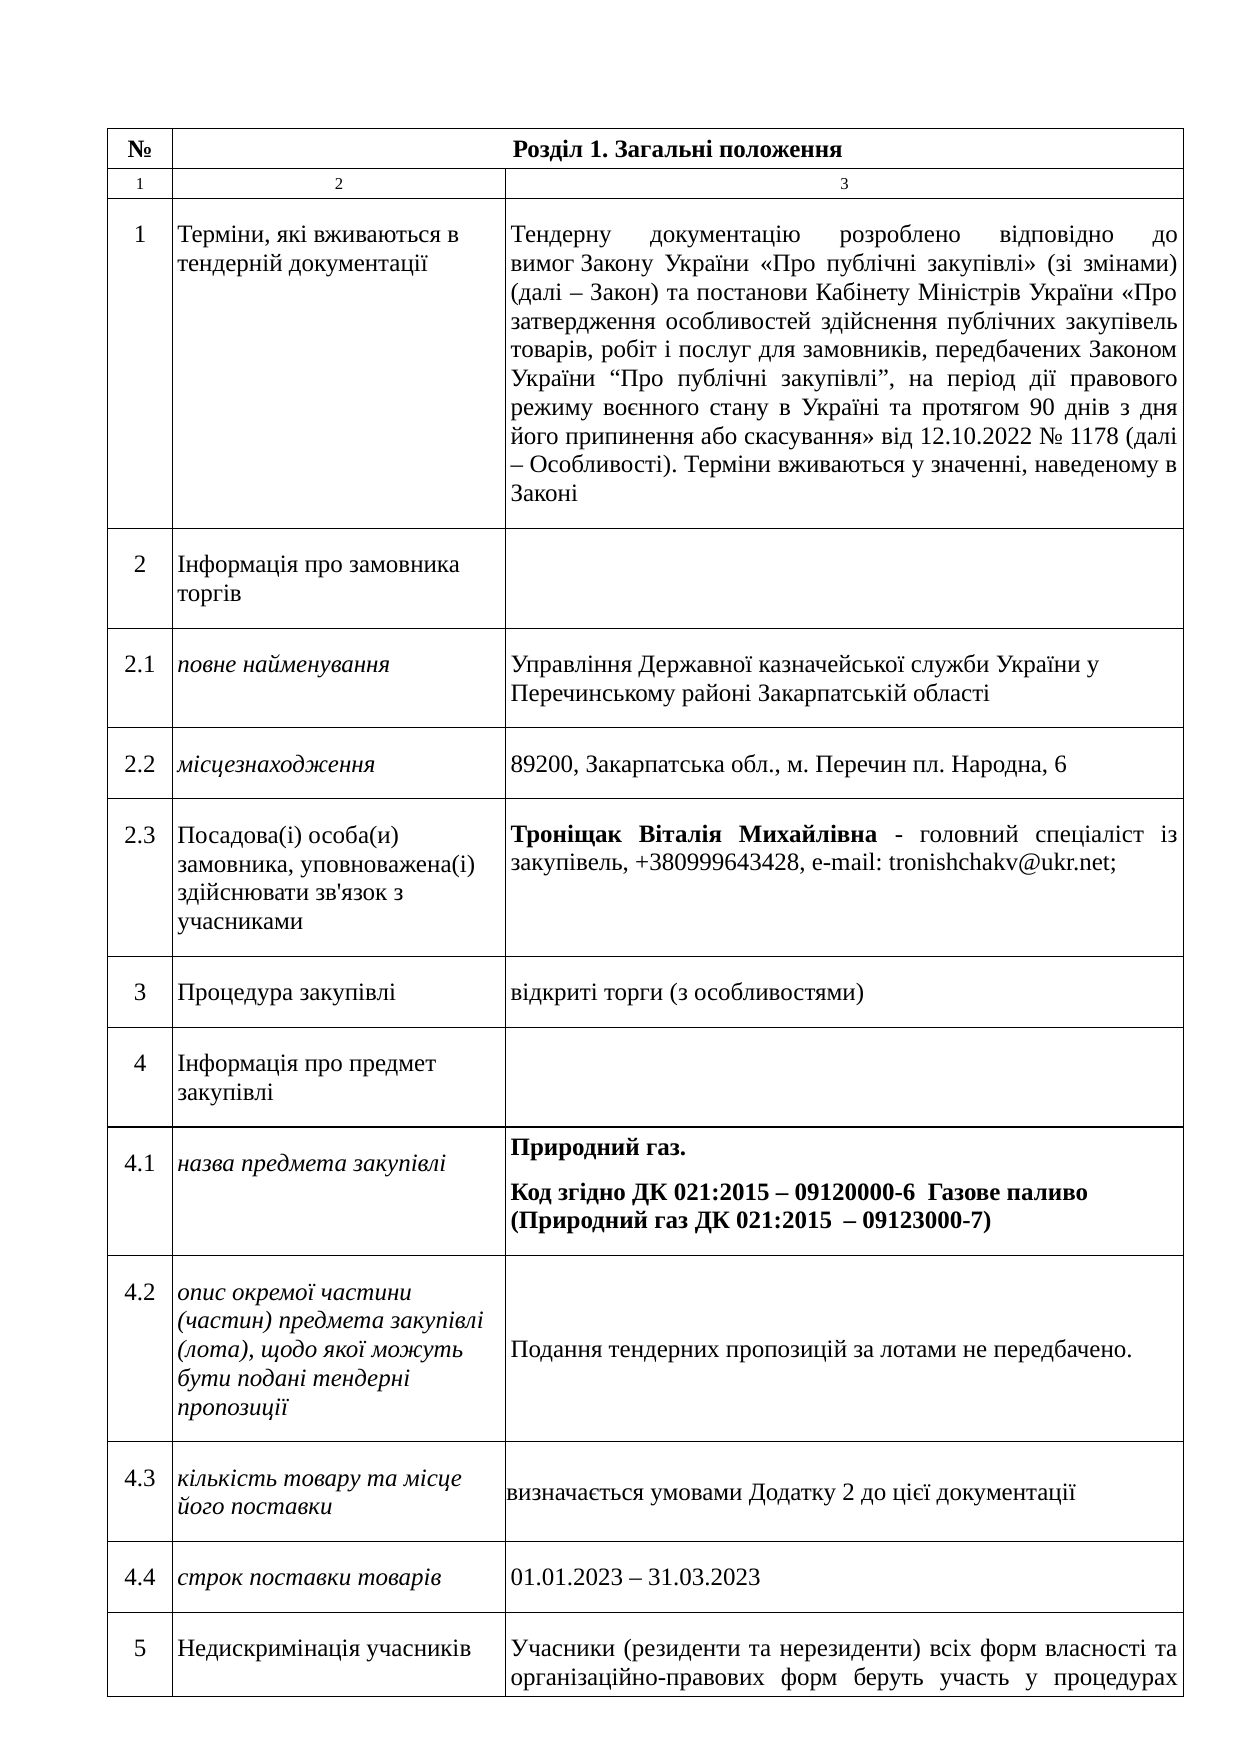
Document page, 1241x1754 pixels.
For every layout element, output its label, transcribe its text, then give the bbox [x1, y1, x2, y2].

table_cell місцезнаходження [173, 728, 505, 798]
table_cell Природний газ. Код згідно ДК 021:2015 – 09120000-6 Газове паливо (Природний газ ДК 021:2015 – 09123000-7) [506, 1128, 1183, 1255]
table_cell 4 [108, 1028, 172, 1126]
table_cell 89200, Закарпатська обл., м. Перечин пл. Народна, 6 [506, 728, 1183, 798]
table_cell 4.4 [108, 1542, 172, 1612]
table_cell 2.2 [108, 728, 172, 798]
table_cell 2 [173, 169, 505, 198]
table_cell назва предмета закупівлі [173, 1128, 505, 1255]
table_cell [506, 1613, 1183, 1696]
table_cell Управління Державної казначейської служби України у Перечинському районі Закарпатській області [506, 629, 1183, 727]
table_cell 1 [108, 169, 172, 198]
table_cell Посадова(і) особа(и) замовника, уповноважена(і) здійснювати зв'язок з учасниками [173, 799, 505, 956]
table_cell 2.1 [108, 629, 172, 727]
table_cell 4.1 [108, 1128, 172, 1255]
table_cell опис окремої частини (частин) предмета закупівлі (лота), щодо якої можуть бути подані тендерні пропозиції [173, 1256, 505, 1441]
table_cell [173, 1613, 505, 1696]
table_header № [108, 129, 172, 168]
table_cell Процедура закупівлі [173, 957, 505, 1027]
table_cell 5 [108, 1613, 172, 1696]
table_cell кількість товару та місце його поставки [173, 1442, 505, 1541]
table_cell Інформація про предмет закупівлі [173, 1028, 505, 1126]
table_cell 4.3 [108, 1442, 172, 1541]
table_cell 3 [108, 957, 172, 1027]
table_cell 4.2 [108, 1256, 172, 1441]
table_cell 3 [506, 169, 1183, 198]
table_cell строк поставки товарів [173, 1542, 505, 1612]
table_cell відкриті торги (з особливостями) [506, 957, 1183, 1027]
table_cell Терміни, які вживаються в тендерній документації [173, 199, 505, 528]
table_header Розділ 1. Загальні положення [173, 129, 1183, 168]
table_cell [506, 529, 1183, 627]
table_cell повне найменування [173, 629, 505, 727]
table_cell 2.3 [108, 799, 172, 956]
table_cell 1 [108, 199, 172, 528]
table_cell [506, 1028, 1183, 1126]
table_cell визначається умовами Додатку 2 до цієї документації [506, 1442, 1183, 1541]
table_cell Подання тендерних пропозицій за лотами не передбачено. [506, 1256, 1183, 1441]
table_cell 01.01.2023 – 31.03.2023 [506, 1542, 1183, 1612]
table_cell Інформація про замовника торгів [173, 529, 505, 627]
table_cell Тендерну документацію розроблено відповідно до вимог Закону України «Про публічні закупівлі» (зі змінами) (далі – Закон) та постанови Кабінету Міністрів України «Про затвердження особливостей здійснення публічних закупівель товарів, робіт і послуг для замовників, передбачених Законом України “Про публічні закупівлі”, на період дії правового режиму воєнного стану в Україні та протягом 90 днів з дня його припинення або скасування» від 12.10.2022 № 1178 (далі – Особливості). Терміни вживаються у значенні, наведеному в Законі [506, 199, 1183, 528]
table_cell 2 [108, 529, 172, 627]
table_cell Троніщак Віталія Михайлівна - головний спеціаліст із закупівель, +380999643428, e-mail: tronishchakv@ukr.net; [506, 799, 1183, 956]
